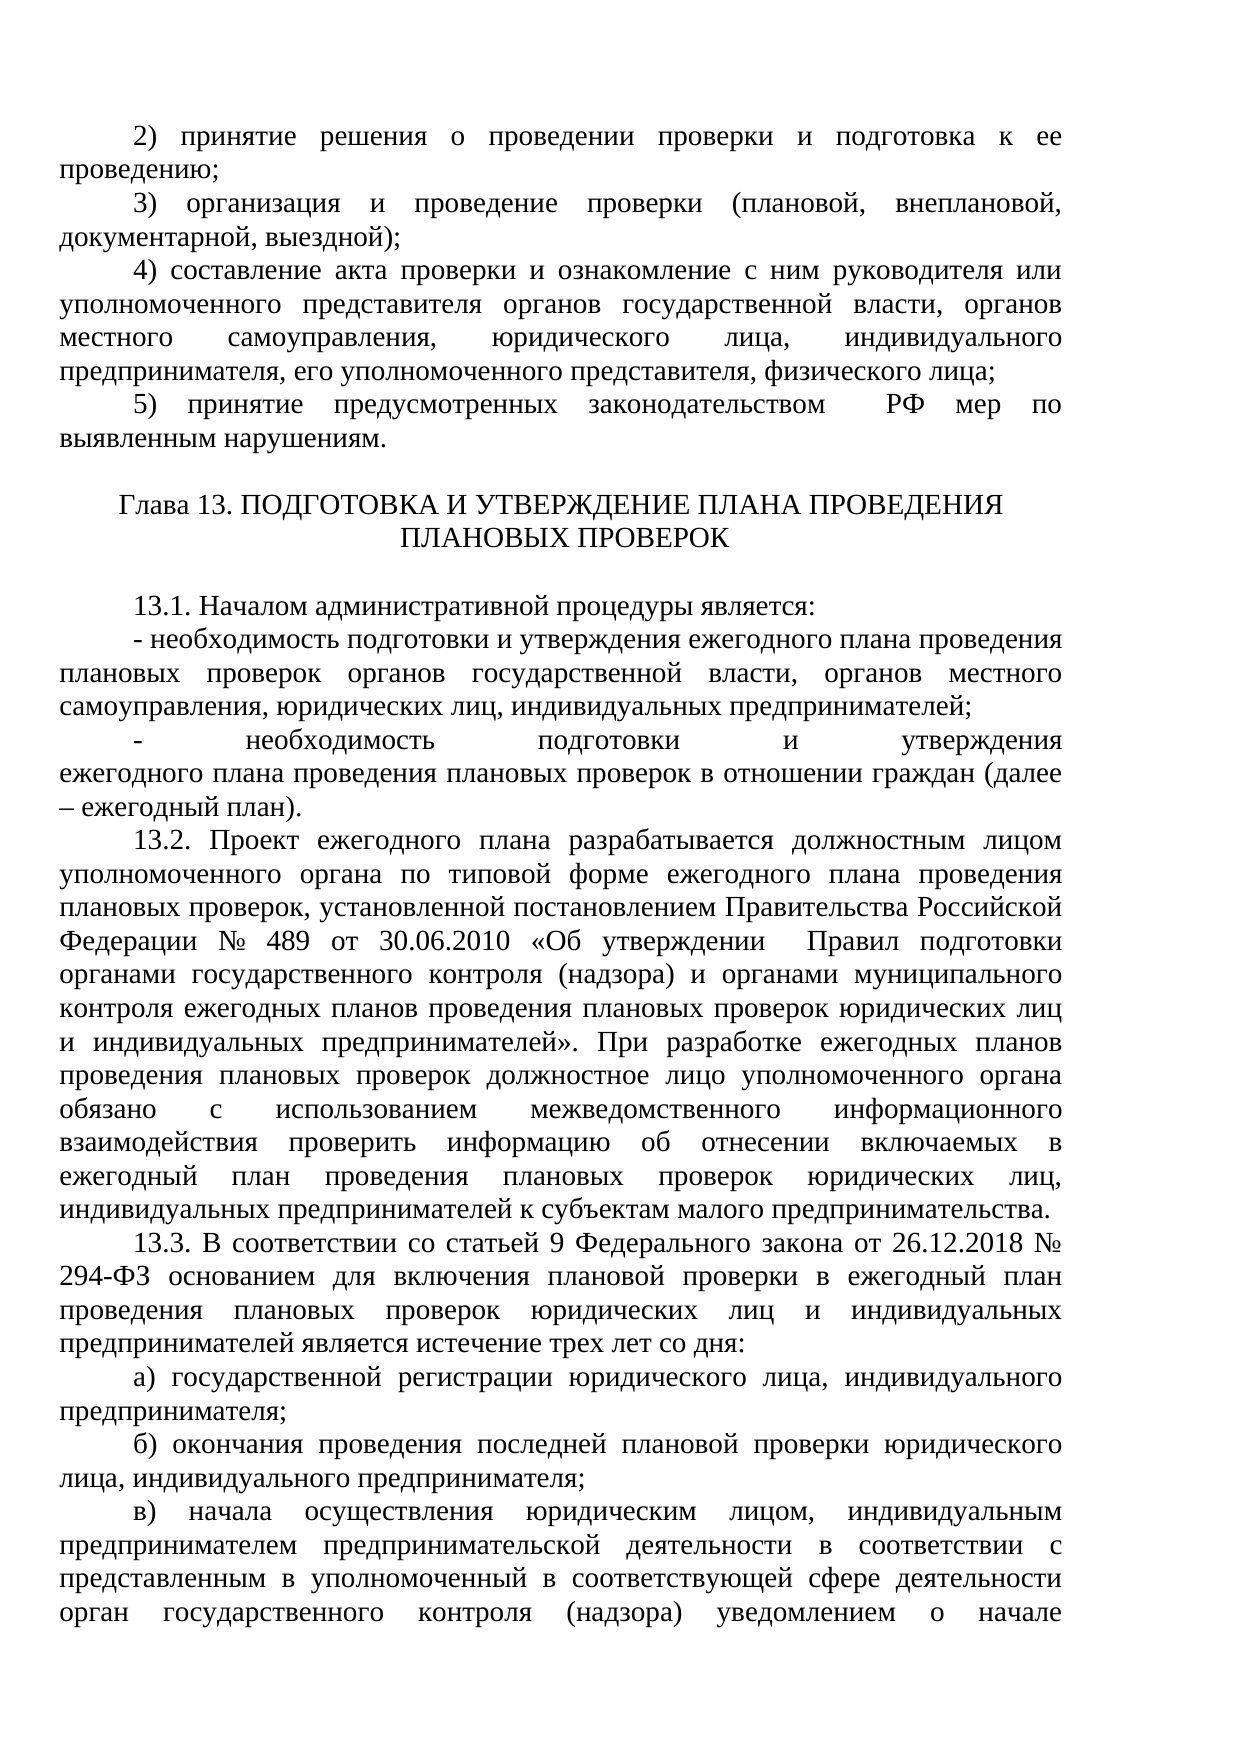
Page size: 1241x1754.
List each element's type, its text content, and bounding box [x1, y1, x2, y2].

text 3) организация и проведение проверки (плановой, внеплановой, документарной, выездной); [59, 185, 1063, 252]
text 13.2. Проект ежегодного плана разрабатывается должностным лицом уполномоченного органа по типовой форме ежегодного плана проведения плановых проверок, установленной постановлением Правительства Российской Федерации № 489 от 30.06.2010 «Об утверждении Правил подготовки органами государственного контроля (надзора) и органами муниципального контроля ежегодных планов проведения плановых проверок юридических лиц и индивидуальных предпринимателей». При разработке ежегодных планов проведения плановых проверок должностное лицо уполномоченного органа обязано с использованием межведомственного информационного взаимодействия проверить информацию об отнесении включаемых в ежегодный план проведения плановых проверок юридических лиц, индивидуальных предпринимателей к субъектам малого предпринимательства. [59, 822, 1063, 1225]
text Глава 13. ПОДГОТОВКА И УТВЕРЖДЕНИЕ ПЛАНА ПРОВЕДЕНИЯ [59, 487, 1063, 521]
text а) государственной регистрации юридического лица, индивидуального предпринимателя; [59, 1359, 1063, 1426]
text б) окончания проведения последней плановой проверки юридического лица, индивидуального предпринимателя; [59, 1426, 1063, 1493]
text - необходимость подготовки и утверждения ежегодного плана проведения плановых проверок органов государственной власти, органов местного самоуправления, юридических лиц, индивидуальных предпринимателей; [59, 621, 1063, 722]
text - необходимость подготовки и утверждения ежегодного плана проведения плановых проверок в отношении граждан (далее – ежегодный план). [59, 722, 1063, 822]
text 5) принятие предусмотренных законодательством РФ мер по выявленным нарушениям. [59, 386, 1063, 453]
text 13.3. В соответствии со статьей 9 Федерального закона от 26.12.2018 № 294-ФЗ основанием для включения плановой проверки в ежегодный план проведения плановых проверок юридических лиц и индивидуальных предпринимателей является истечение трех лет со дня: [59, 1225, 1063, 1359]
text ПЛАНОВЫХ ПРОВЕРОК [59, 521, 1063, 554]
text 2) принятие решения о проведении проверки и подготовка к ее проведению; [59, 118, 1063, 185]
text 4) составление акта проверки и ознакомление с ним руководителя или уполномоченного представителя органов государственной власти, органов местного самоуправления, юридического лица, индивидуального предпринимателя, его уполномоченного представителя, физического лица; [59, 252, 1063, 386]
text 13.1. Началом административной процедуры является: [59, 588, 1063, 621]
